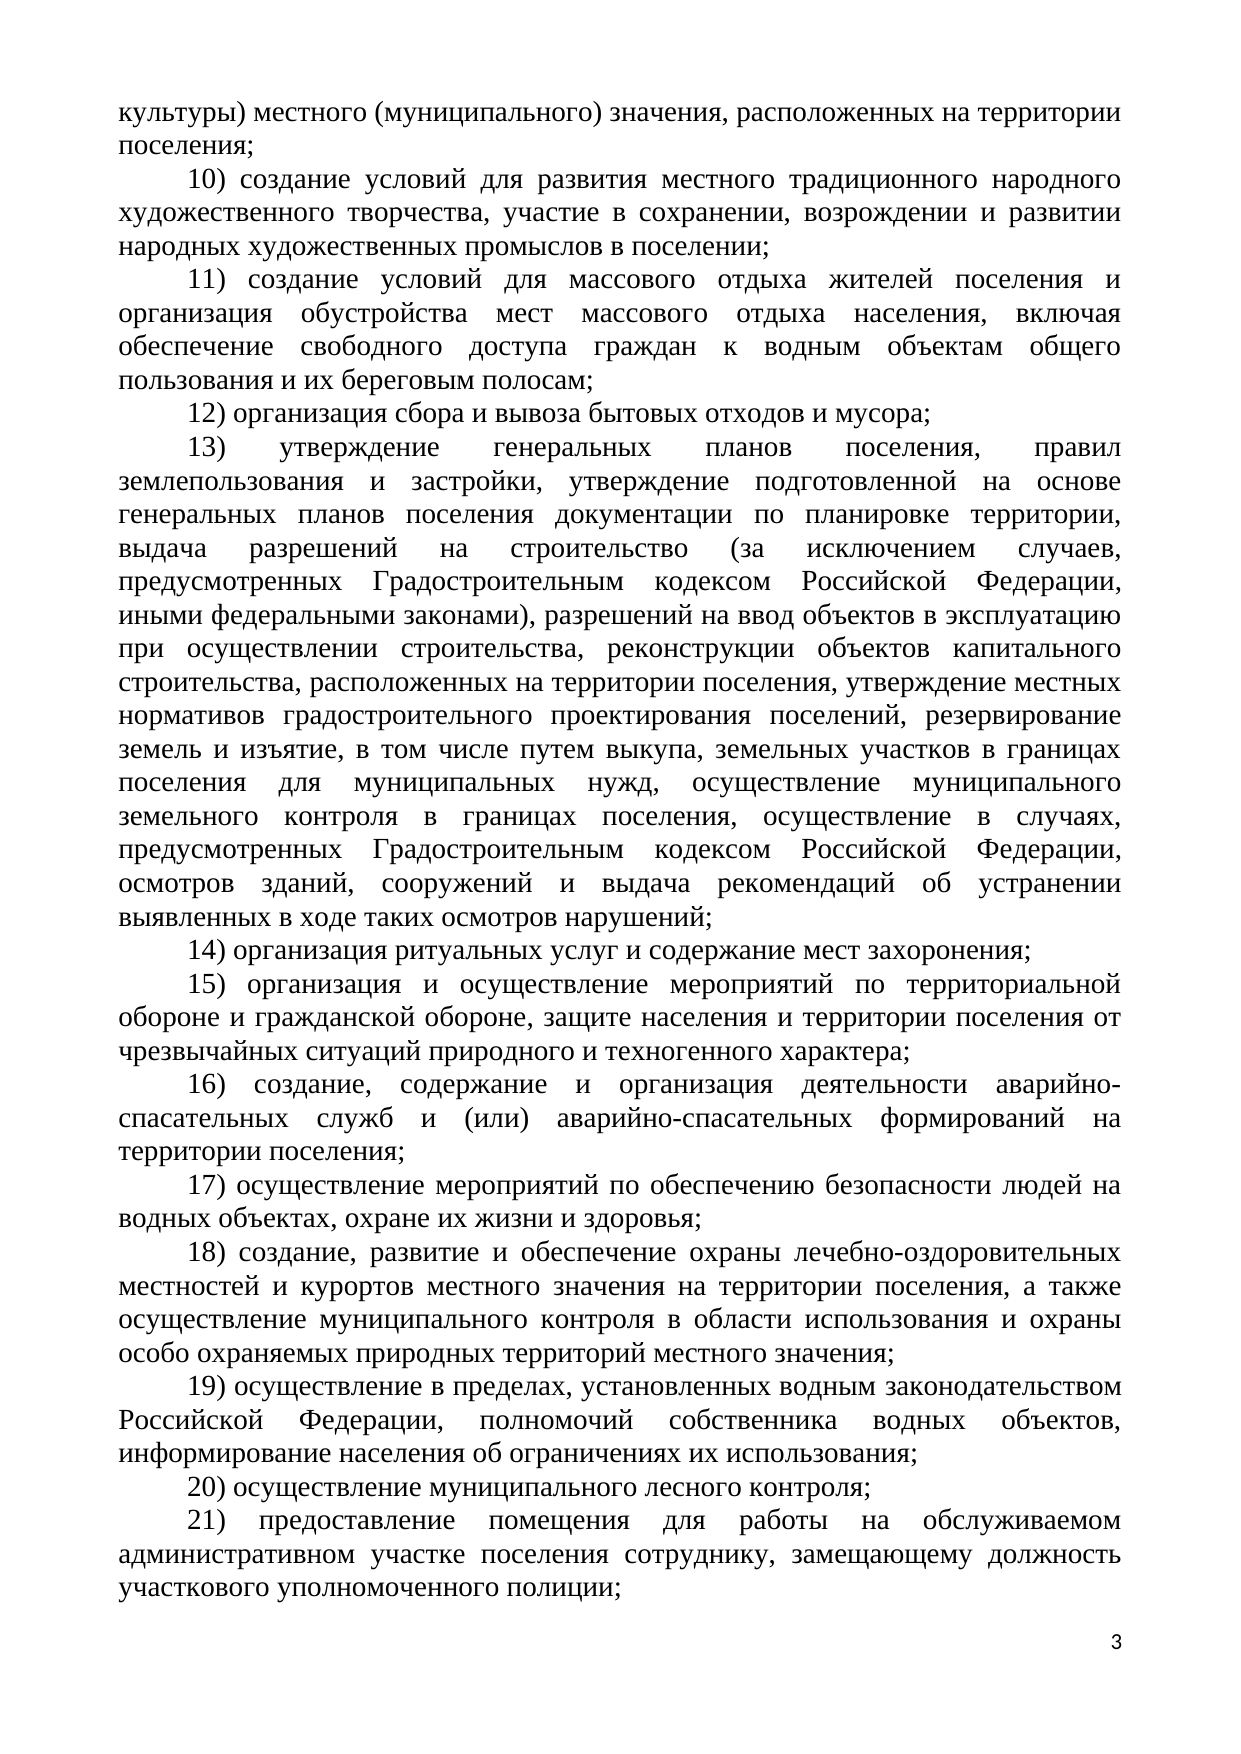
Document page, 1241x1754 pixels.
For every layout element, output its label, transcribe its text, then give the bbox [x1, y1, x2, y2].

text 21) предоставление помещения для работы на обслуживаемом административном участке поселения сотруднику, замещающему должность участкового уполномоченного полиции; [118, 1502, 1122, 1603]
text 20) осуществление муниципального лесного контроля; [118, 1469, 1122, 1502]
text 18) создание, развитие и обеспечение охраны лечебно-оздоровительных местностей и курортов местного значения на территории поселения, а также осуществление муниципального контроля в области использования и охраны особо охраняемых природных территорий местного значения; [118, 1234, 1122, 1368]
text 14) организация ритуальных услуг и содержание мест захоронения; [118, 932, 1122, 966]
text 15) организация и осуществление мероприятий по территориальной обороне и гражданской обороне, защите населения и территории поселения от чрезвычайных ситуаций природного и техногенного характера; [118, 966, 1122, 1066]
text 12) организация сбора и вывоза бытовых отходов и мусора; [118, 396, 1122, 429]
text 16) создание, содержание и организация деятельности аварийно-спасательных служб и (или) аварийно-спасательных формирований на территории поселения; [118, 1066, 1122, 1167]
text 17) осуществление мероприятий по обеспечению безопасности людей на водных объектах, охране их жизни и здоровья; [118, 1167, 1122, 1234]
text 10) создание условий для развития местного традиционного народного художественного творчества, участие в сохранении, возрождении и развитии народных художественных промыслов в поселении; [118, 161, 1122, 261]
text 19) осуществление в пределах, установленных водным законодательством Российской Федерации, полномочий собственника водных объектов, информирование населения об ограничениях их использования; [118, 1368, 1122, 1469]
text 11) создание условий для массового отдыха жителей поселения и организация обустройства мест массового отдыха населения, включая обеспечение свободного доступа граждан к водным объектам общего пользования и их береговым полосам; [118, 261, 1122, 396]
text 13) утверждение генеральных планов поселения, правил землепользования и застройки, утверждение подготовленной на основе генеральных планов поселения документации по планировке территории, выдача разрешений на строительство (за исключением случаев, предусмотренных Градостроительным кодексом Российской Федерации, иными федеральными законами), разрешений на ввод объектов в эксплуатацию при осуществлении строительства, реконструкции объектов капитального строительства, расположенных на территории поселения, утверждение местных нормативов градостроительного проектирования поселений, резервирование земель и изъятие, в том числе путем выкупа, земельных участков в границах поселения для муниципальных нужд, осуществление муниципального земельного контроля в границах поселения, осуществление в случаях, предусмотренных Градостроительным кодексом Российской Федерации, осмотров зданий, сооружений и выдача рекомендаций об устранении выявленных в ходе таких осмотров нарушений; [118, 429, 1122, 932]
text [118, 94, 1122, 161]
